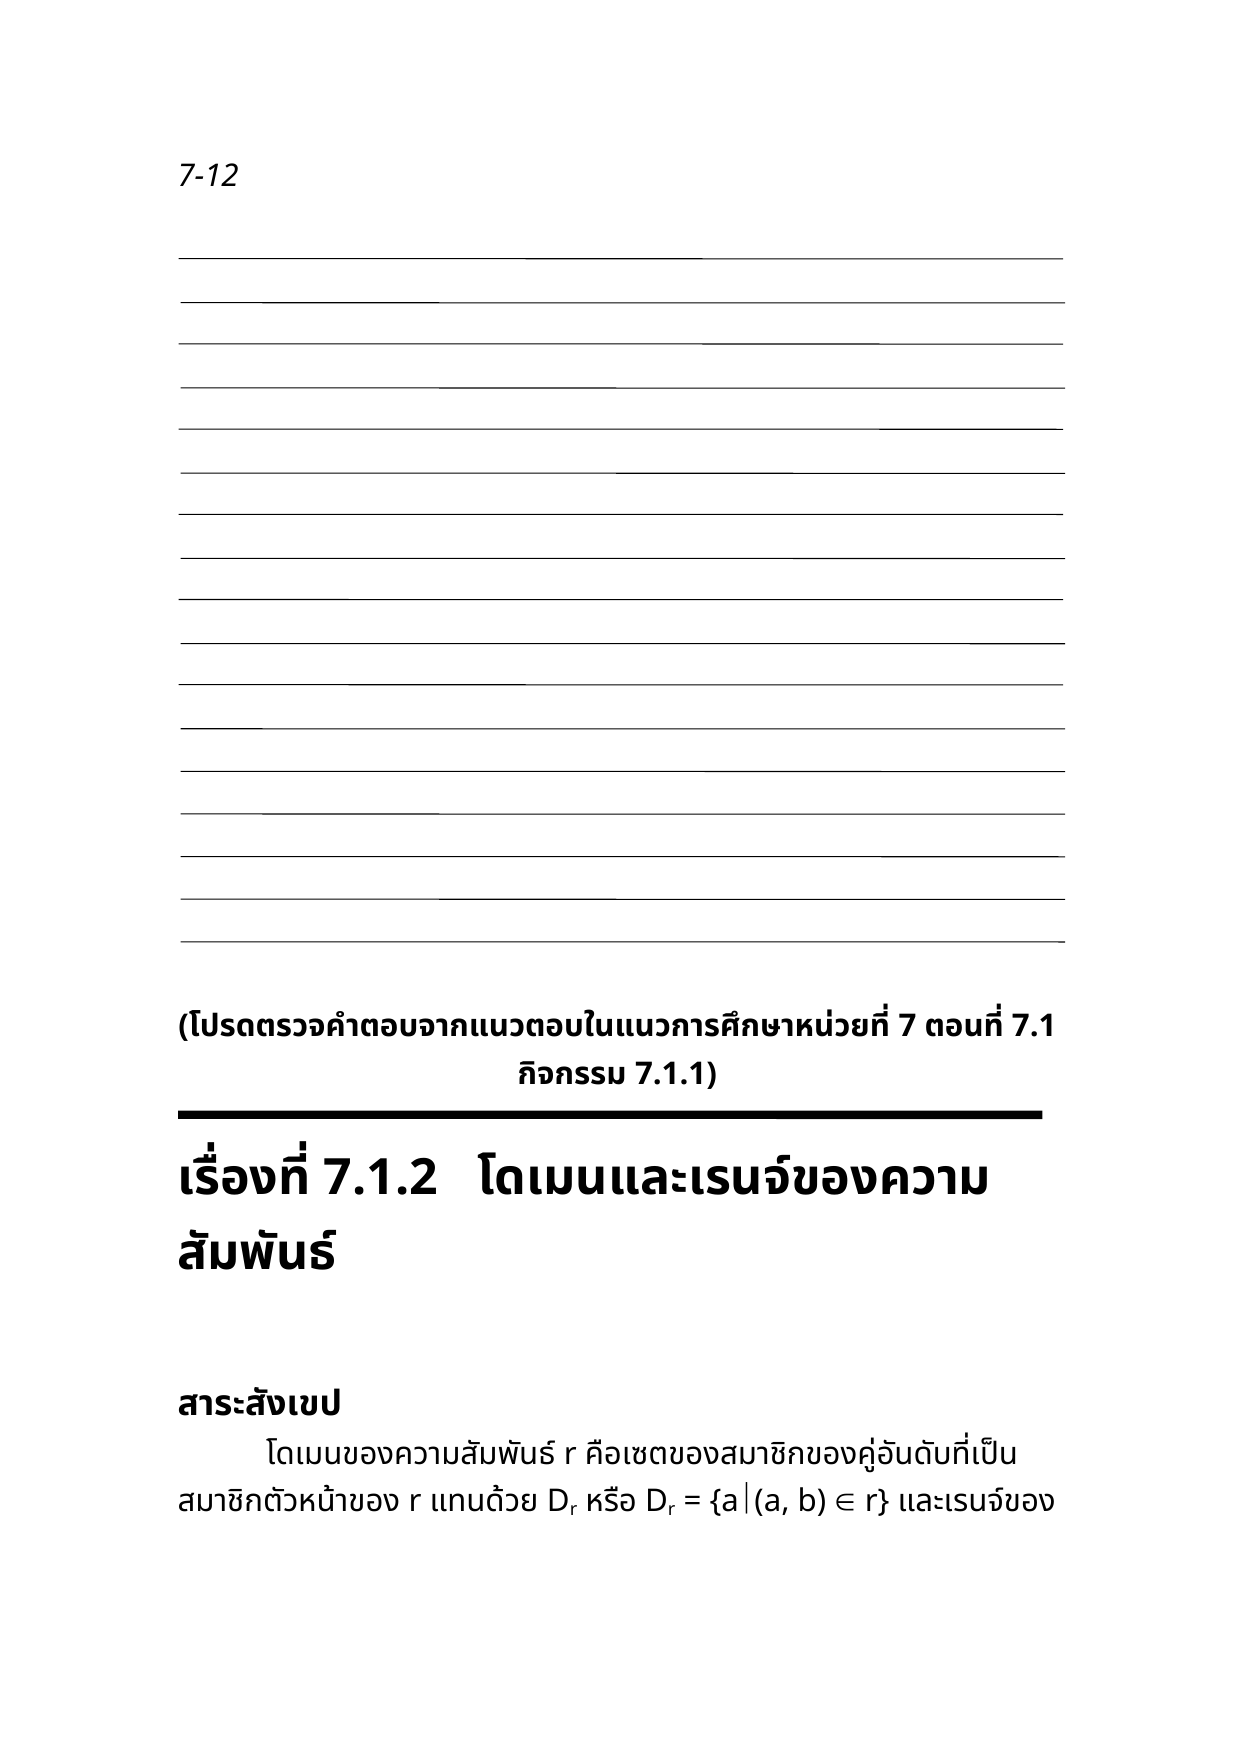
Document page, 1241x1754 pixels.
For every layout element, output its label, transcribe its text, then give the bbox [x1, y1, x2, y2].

text (โปรดตรวจคำตอบจากแนวตอบในแนวการศึกษาหน่วยที่ 7 ตอนที่ 7.1 กิจกรรม 7.1.1) [177, 1003, 1057, 1098]
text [177, 1431, 1057, 1526]
text สาระสังเขป [177, 1377, 1057, 1431]
text เรื่องที่ 7.1.2 โดเมนและเรนจ์ของความสัมพันธ์ [177, 1141, 1057, 1292]
